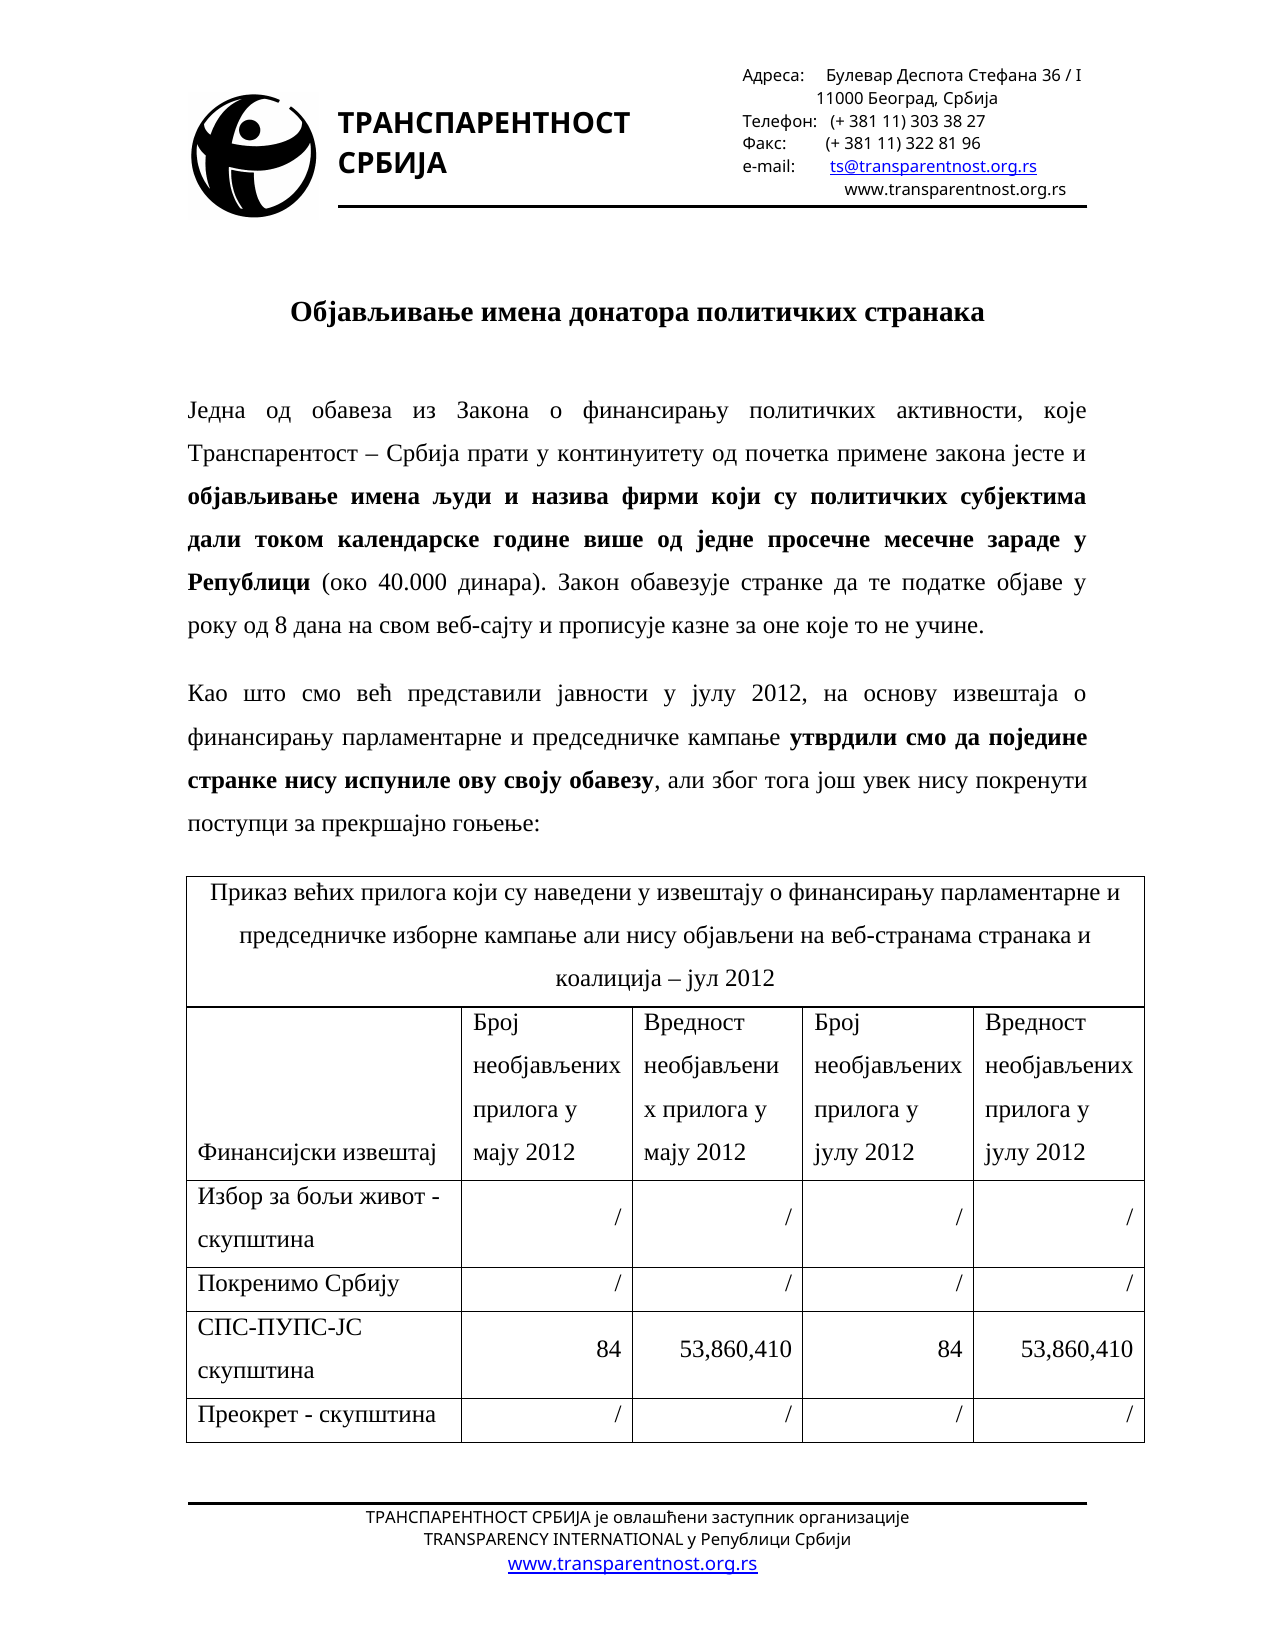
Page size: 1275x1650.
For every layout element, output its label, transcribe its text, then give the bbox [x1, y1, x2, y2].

table_cell / [462, 1181, 632, 1267]
text Једна од обавеза из Закона о финансирању политичких активности, које Транспарентост – Србија прати у континуитету од почетка примене закона јесте и објављивање имена људи и назива фирми који су политичких субјектима дали током календарске године више од једне просечне месечне зараде у Републици (око 40.000 динара). Закон обавезује странке да те податке објаве у року од 8 дана на свом веб-сајту и прописује казне за оне које то не учине. [187, 395, 1087, 639]
table_cell Вредност необјављених прилога у јулу 2012 [974, 1008, 1144, 1180]
picture [187, 92, 319, 220]
table_cell / [974, 1268, 1144, 1311]
table_cell 53,860,410 [974, 1312, 1144, 1398]
table_cell / [462, 1399, 632, 1442]
table_cell Избор за бољи живот - скупштина [187, 1181, 461, 1267]
table_cell / [803, 1181, 973, 1267]
table_cell / [633, 1399, 802, 1442]
table_cell Преокрет - скупштина [187, 1399, 461, 1442]
table_cell / [974, 1181, 1144, 1267]
table_cell / [462, 1268, 632, 1311]
table_cell СПС-ПУПС-ЈС скупштина [187, 1312, 461, 1398]
table_cell Покренимо Србију [187, 1268, 461, 1311]
text Објављивање имена донатора политичких странака [187, 294, 1087, 328]
table_cell / [803, 1268, 973, 1311]
table_cell Број необјављених прилога у јулу 2012 [803, 1008, 973, 1180]
table_cell / [974, 1399, 1144, 1442]
table_cell Број необјављених прилога у мају 2012 [462, 1008, 632, 1180]
table_cell 84 [803, 1312, 973, 1398]
table_cell 84 [462, 1312, 632, 1398]
table_cell 53,860,410 [633, 1312, 802, 1398]
text Као што смо већ представили јавности у јулу 2012, на основу извештаја о финансирању парламентарне и председничке кампање утврдили смо да поједине странке нису испуниле ову своју обавезу, али због тога још увек нису покренути поступци за прекршајно гоњење: [187, 678, 1087, 837]
table_cell / [633, 1268, 802, 1311]
table_cell / [803, 1399, 973, 1442]
table_cell / [633, 1181, 802, 1267]
table_cell Финансијски извештај [187, 1008, 461, 1180]
table_cell Вредност необјављених прилога у мају 2012 [633, 1008, 802, 1180]
table_header Приказ већих прилога који су наведени у извештају о финансирању парламентарне и председничке изборне кампање али нису објављени на веб-странама странака и коалиција – јул 2012 [187, 877, 1144, 1006]
